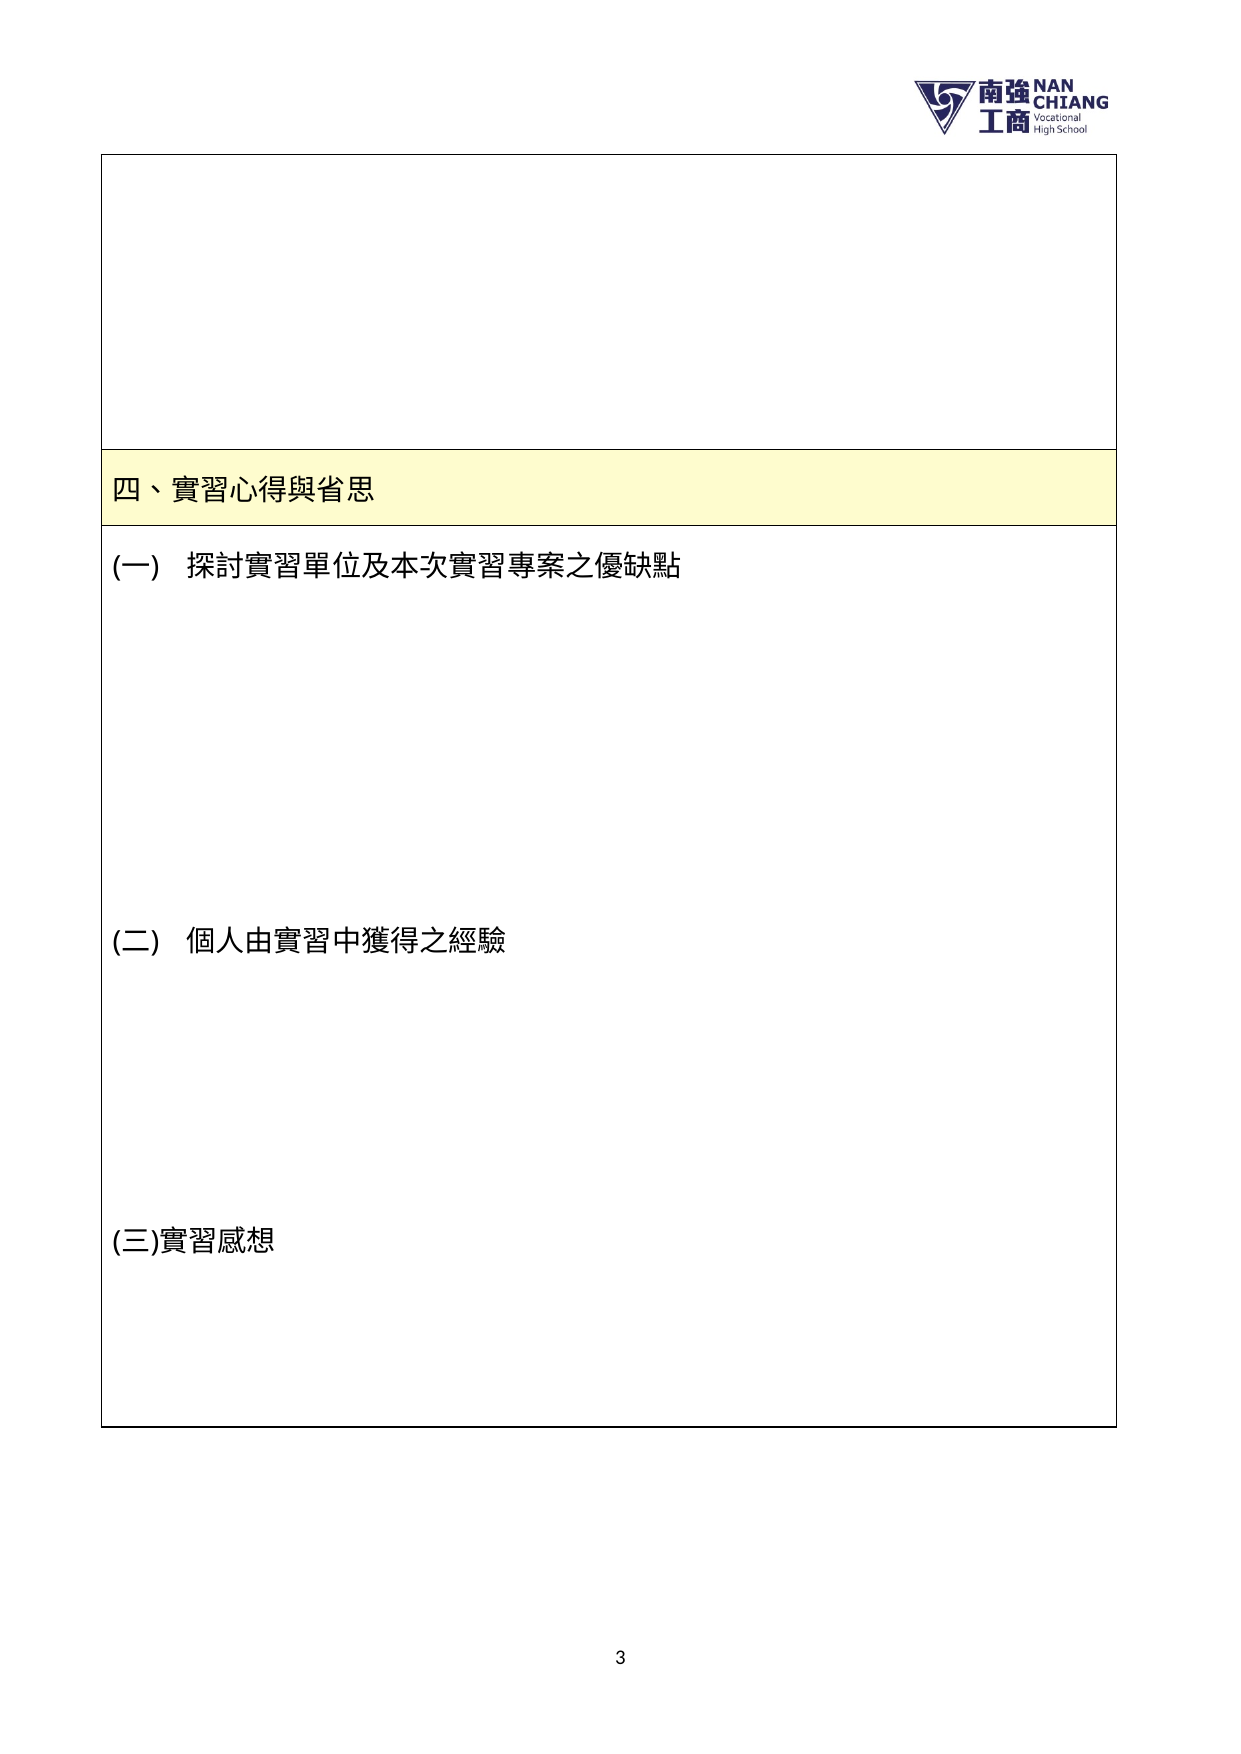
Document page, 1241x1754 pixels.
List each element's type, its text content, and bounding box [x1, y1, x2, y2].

table_cell 四、實習心得與省思 [102, 450, 1116, 525]
picture [913, 76, 1109, 137]
table_cell 探討實習單位及本次實習專案之優缺點 個人由實習中獲得之經驗 (三)實習感想 [102, 526, 1116, 1426]
table_cell [102, 155, 1116, 449]
